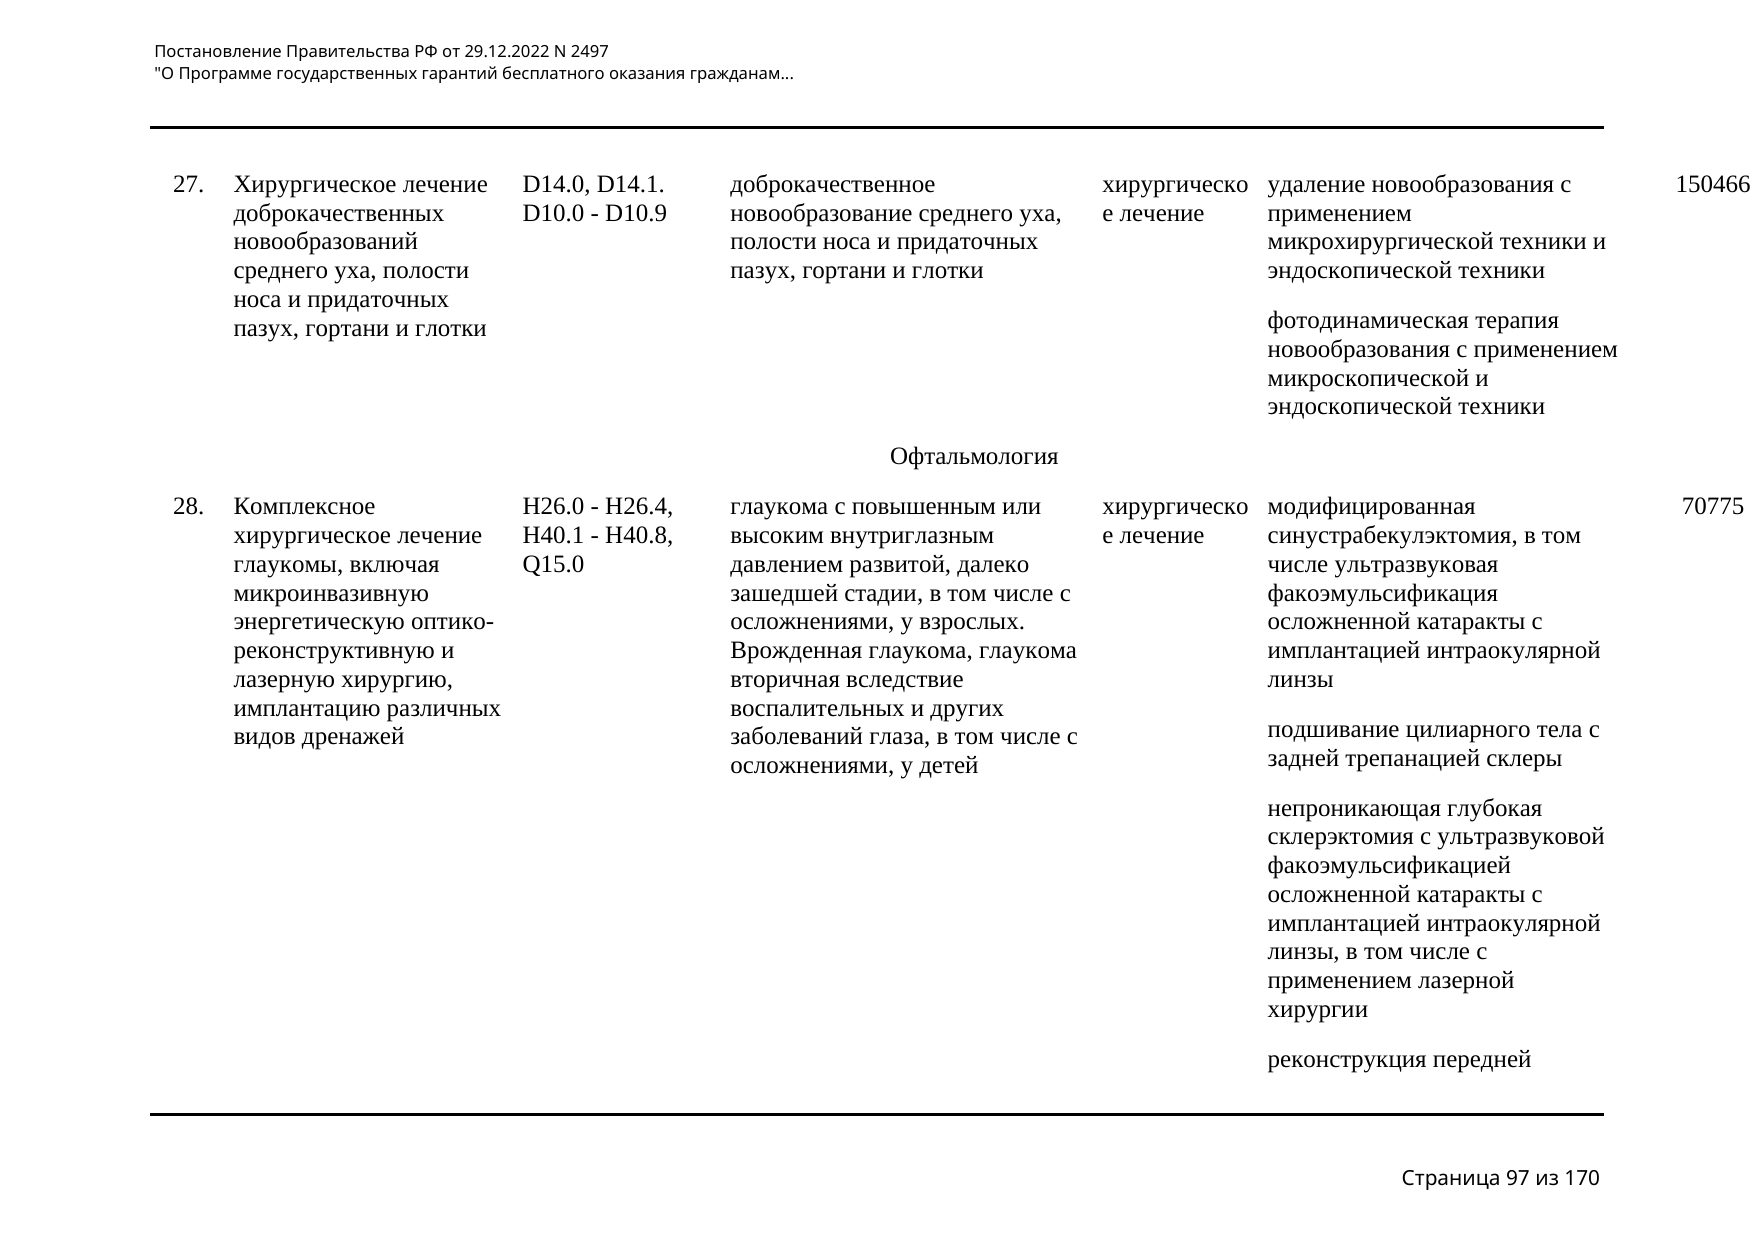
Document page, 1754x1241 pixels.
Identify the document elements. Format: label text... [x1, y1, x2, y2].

table_cell модифицированная синустрабекулэктомия, в том числе ультразвуковая факоэмульсификация осложненной катаракты с имплантацией интраокулярной линзы [1261, 481, 1627, 703]
table_cell 27. [150, 158, 227, 431]
table_cell удаление новообразования с применением микрохирургической техники и эндоскопической техники [1261, 158, 1627, 294]
table_cell H26.0 - H26.4, H40.1 - H40.8, Q15.0 [516, 481, 724, 1083]
table_cell 150466 [1627, 158, 1754, 431]
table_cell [1096, 158, 1261, 431]
table_cell D14.0, D14.1. D10.0 - D10.9 [516, 158, 724, 431]
table_cell хирургическое лечение [1096, 481, 1261, 1083]
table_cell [1261, 1033, 1627, 1083]
table_cell 28. [150, 481, 227, 1083]
table_cell Хирургическое лечение доброкачественных новообразований среднего уха, полости носа и придаточных пазух, гортани и глотки [227, 158, 516, 431]
table_cell непроникающая глубокая склерэктомия с ультразвуковой факоэмульсификацией осложненной катаракты с имплантацией интраокулярной линзы, в том числе с применением лазерной хирургии [1261, 782, 1627, 1033]
table_cell доброкачественное новообразование среднего уха, полости носа и придаточных пазух, гортани и глотки [724, 158, 1096, 431]
table_cell Комплексное хирургическое лечение глаукомы, включая микроинвазивную энергетическую оптико-реконструктивную и лазерную хирургию, имплантацию различных видов дренажей [227, 481, 516, 1083]
table_cell фотодинамическая терапия новообразования с применением микроскопической и эндоскопической техники [1261, 295, 1627, 431]
table_cell 70775 [1627, 481, 1754, 1083]
table_cell подшивание цилиарного тела с задней трепанацией склеры [1261, 703, 1627, 782]
table_cell глаукома с повышенным или высоким внутриглазным давлением развитой, далеко зашедшей стадии, в том числе с осложнениями, у взрослых. Врожденная глаукома, глаукома вторичная вследствие воспалительных и других заболеваний глаза, в том числе с осложнениями, у детей [724, 481, 1096, 1083]
table_cell Офтальмология [150, 431, 1754, 481]
